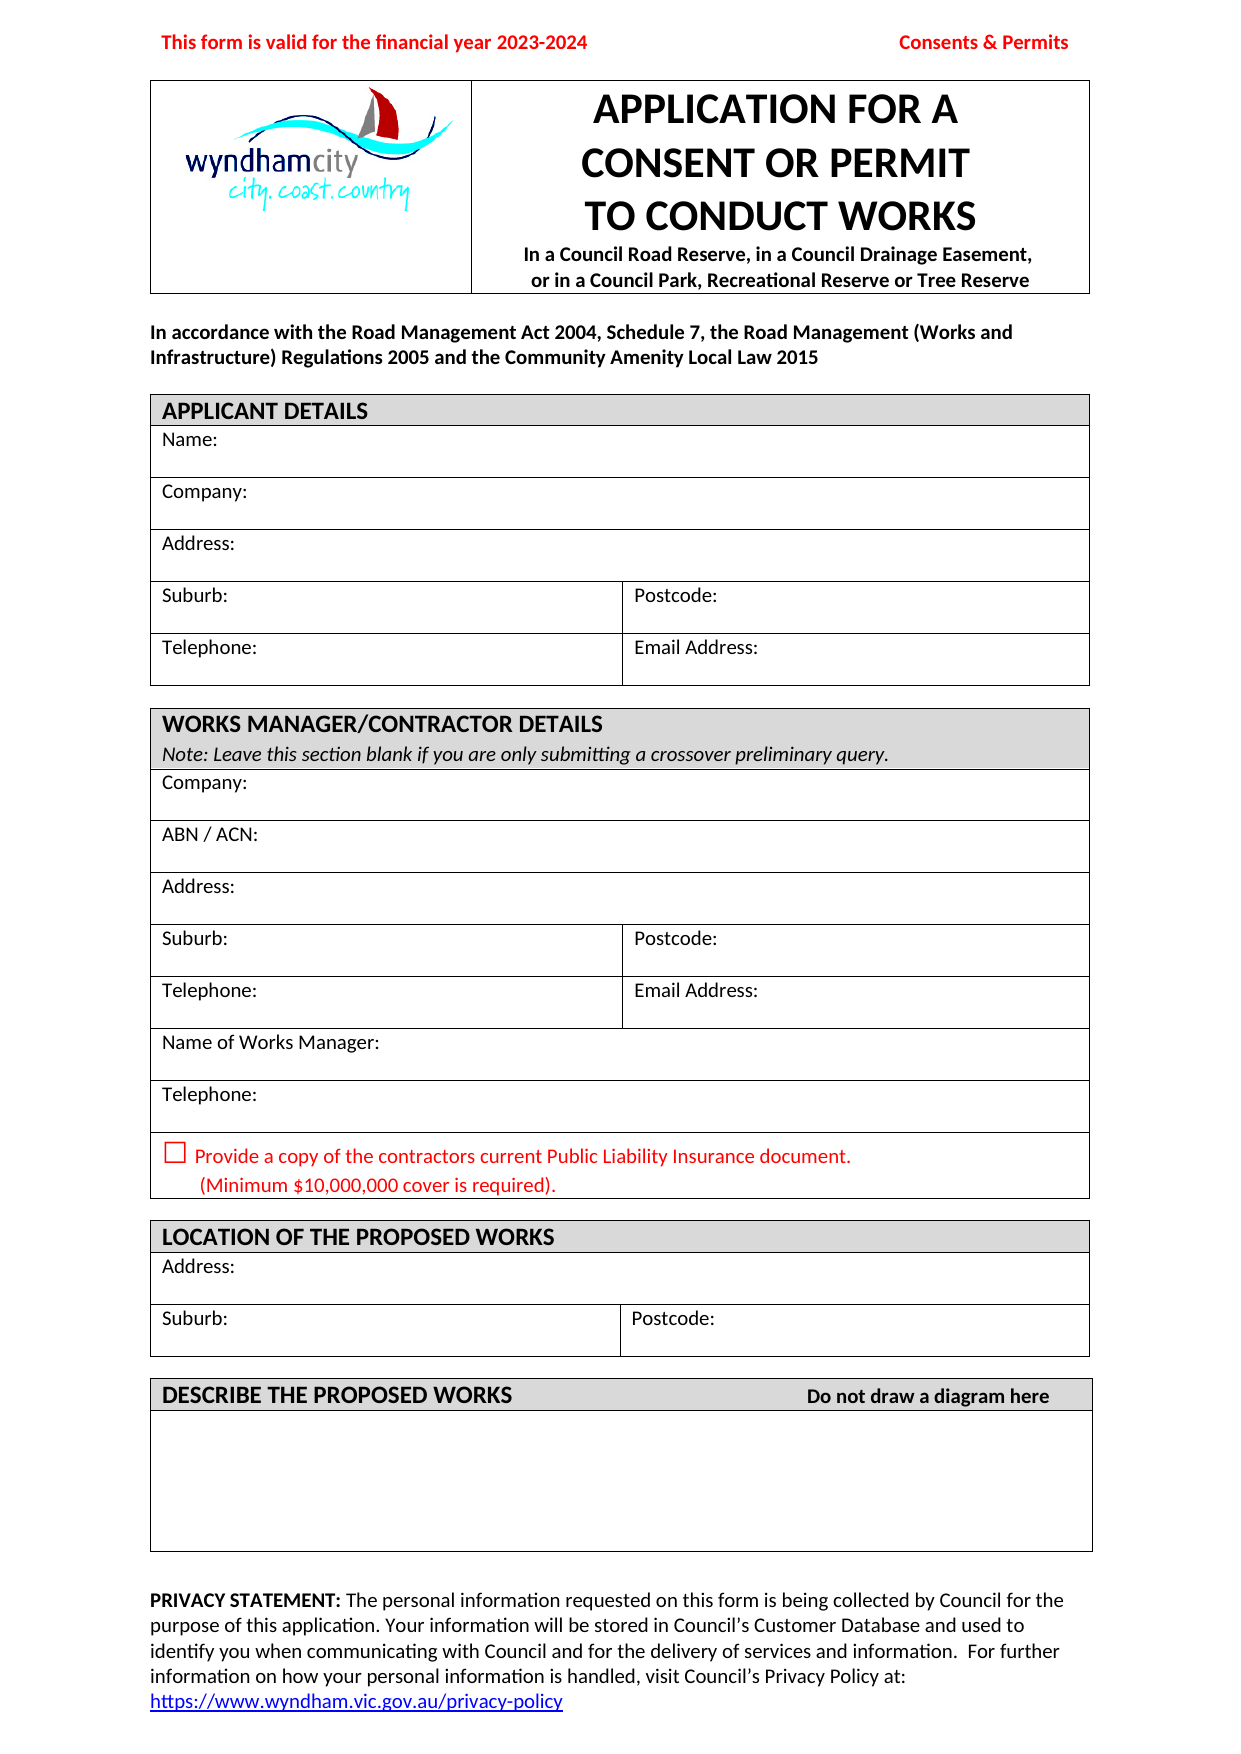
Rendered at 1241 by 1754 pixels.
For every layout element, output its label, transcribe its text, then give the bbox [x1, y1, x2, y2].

table_cell Telephone: [151, 1081, 1089, 1132]
table_header WORKS MANAGER/CONTRACTOR DETAILS Note: Leave this section blank if you are only submitting a crossover preliminary query. [151, 709, 1089, 768]
picture [185, 87, 454, 211]
table_cell Name of Works Manager: [151, 1029, 1089, 1080]
table_cell Company: [151, 770, 1089, 820]
table_cell Address: [151, 530, 1089, 581]
table_header [623, 395, 1089, 425]
table_header [620, 1221, 1089, 1252]
table_cell Suburb: [151, 582, 622, 633]
table_cell Address: [151, 873, 1089, 924]
table_cell Provide a copy of the contractors current Public Liability Insurance document. (Minimum $10,000,000 cover is required). [151, 1133, 1089, 1198]
table_cell Telephone: [151, 977, 622, 1028]
table_cell Suburb: [151, 925, 622, 976]
table_cell [151, 1411, 1092, 1551]
table_header [1065, 1379, 1092, 1410]
table_cell Name: [151, 426, 1089, 477]
table_cell Postcode: [621, 1305, 1089, 1356]
table_cell Email Address: [623, 977, 1089, 1028]
table_cell ABN / ACN: [151, 821, 1089, 872]
table_cell Postcode: [623, 582, 1089, 633]
table_cell Suburb: [151, 1305, 620, 1356]
table_cell Company: [151, 478, 1089, 529]
table_cell Address: [151, 1253, 1089, 1304]
table_cell Email Address: [623, 634, 1089, 685]
table_header LOCATION OF THE PROPOSED WORKS [151, 1221, 620, 1252]
table_cell Postcode: [623, 925, 1089, 976]
table_header DESCRIBE THE PROPOSED WORKS Do not draw a diagram here [151, 1379, 1065, 1410]
table_header APPLICANT DETAILS [151, 395, 623, 425]
table_cell Telephone: [151, 634, 622, 685]
